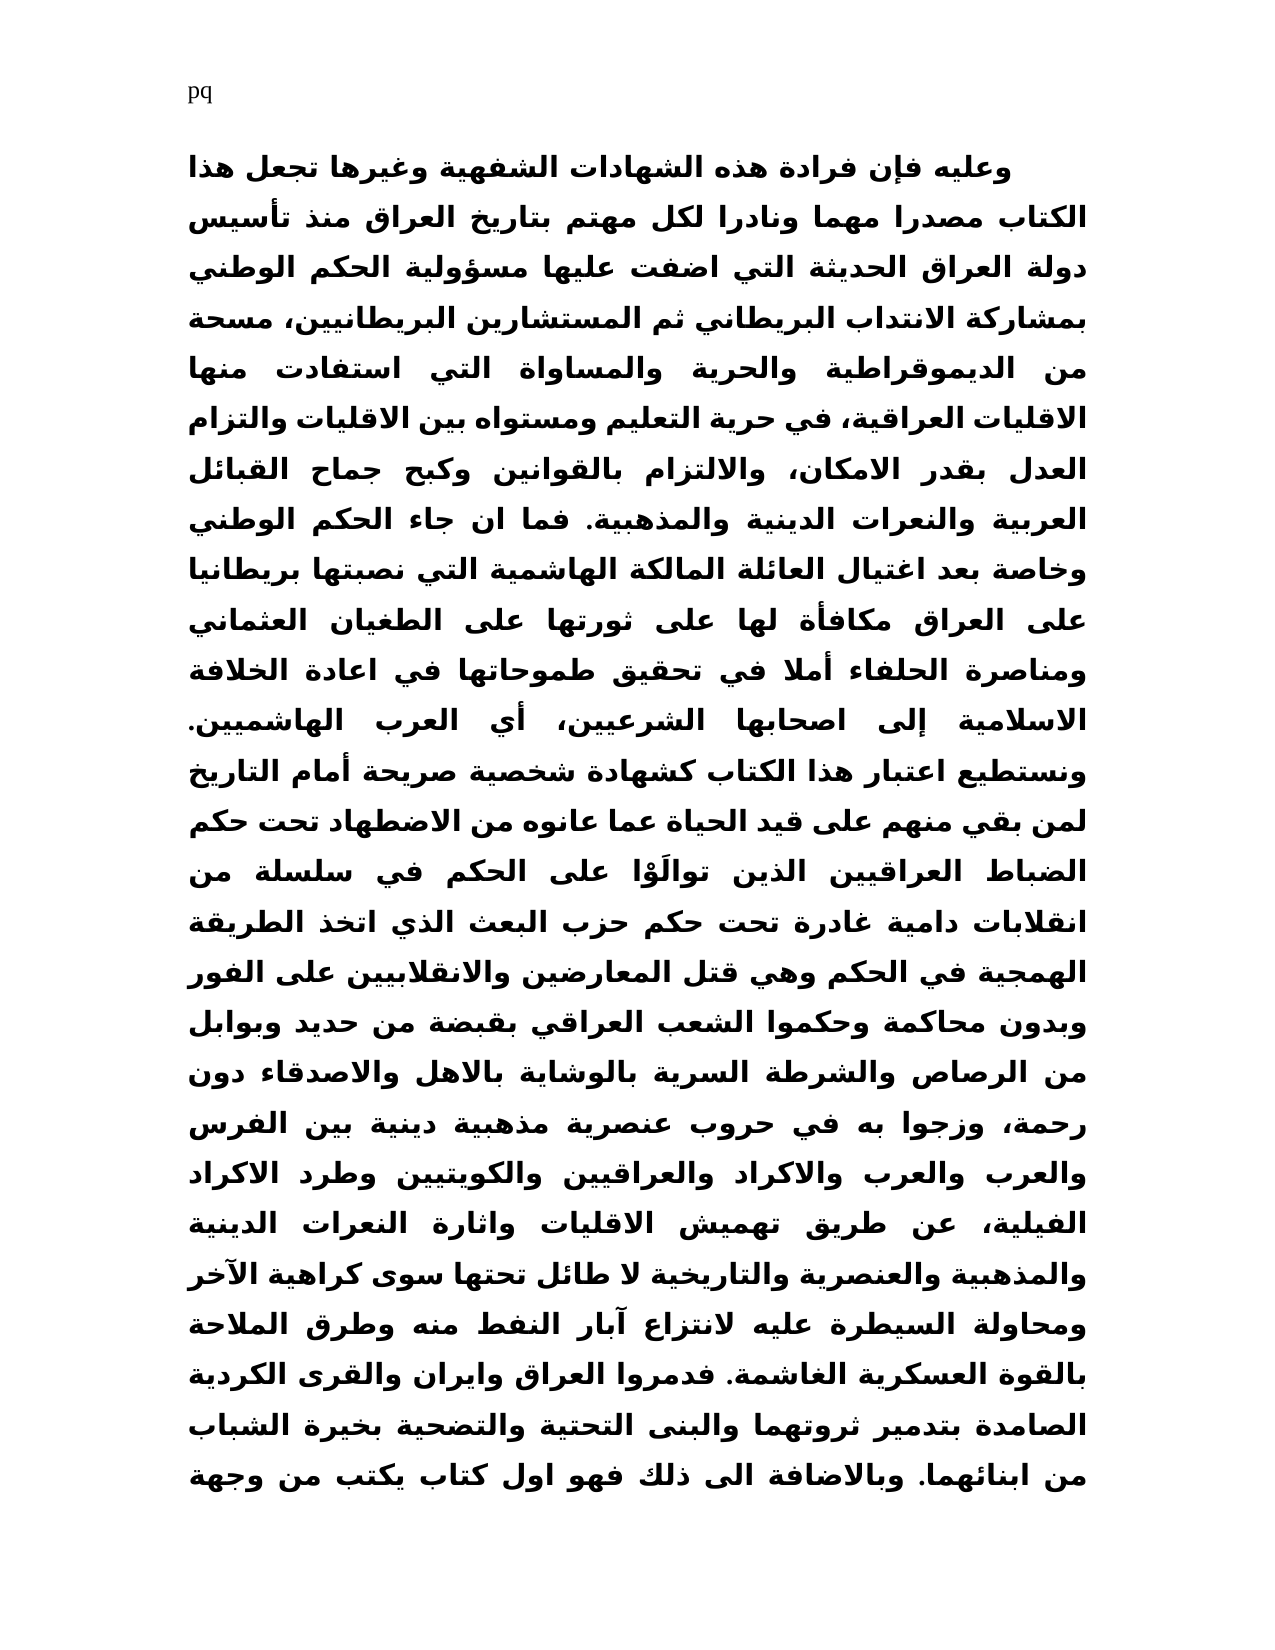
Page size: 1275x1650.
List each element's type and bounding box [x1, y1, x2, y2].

subtitle [187, 150, 1087, 1492]
